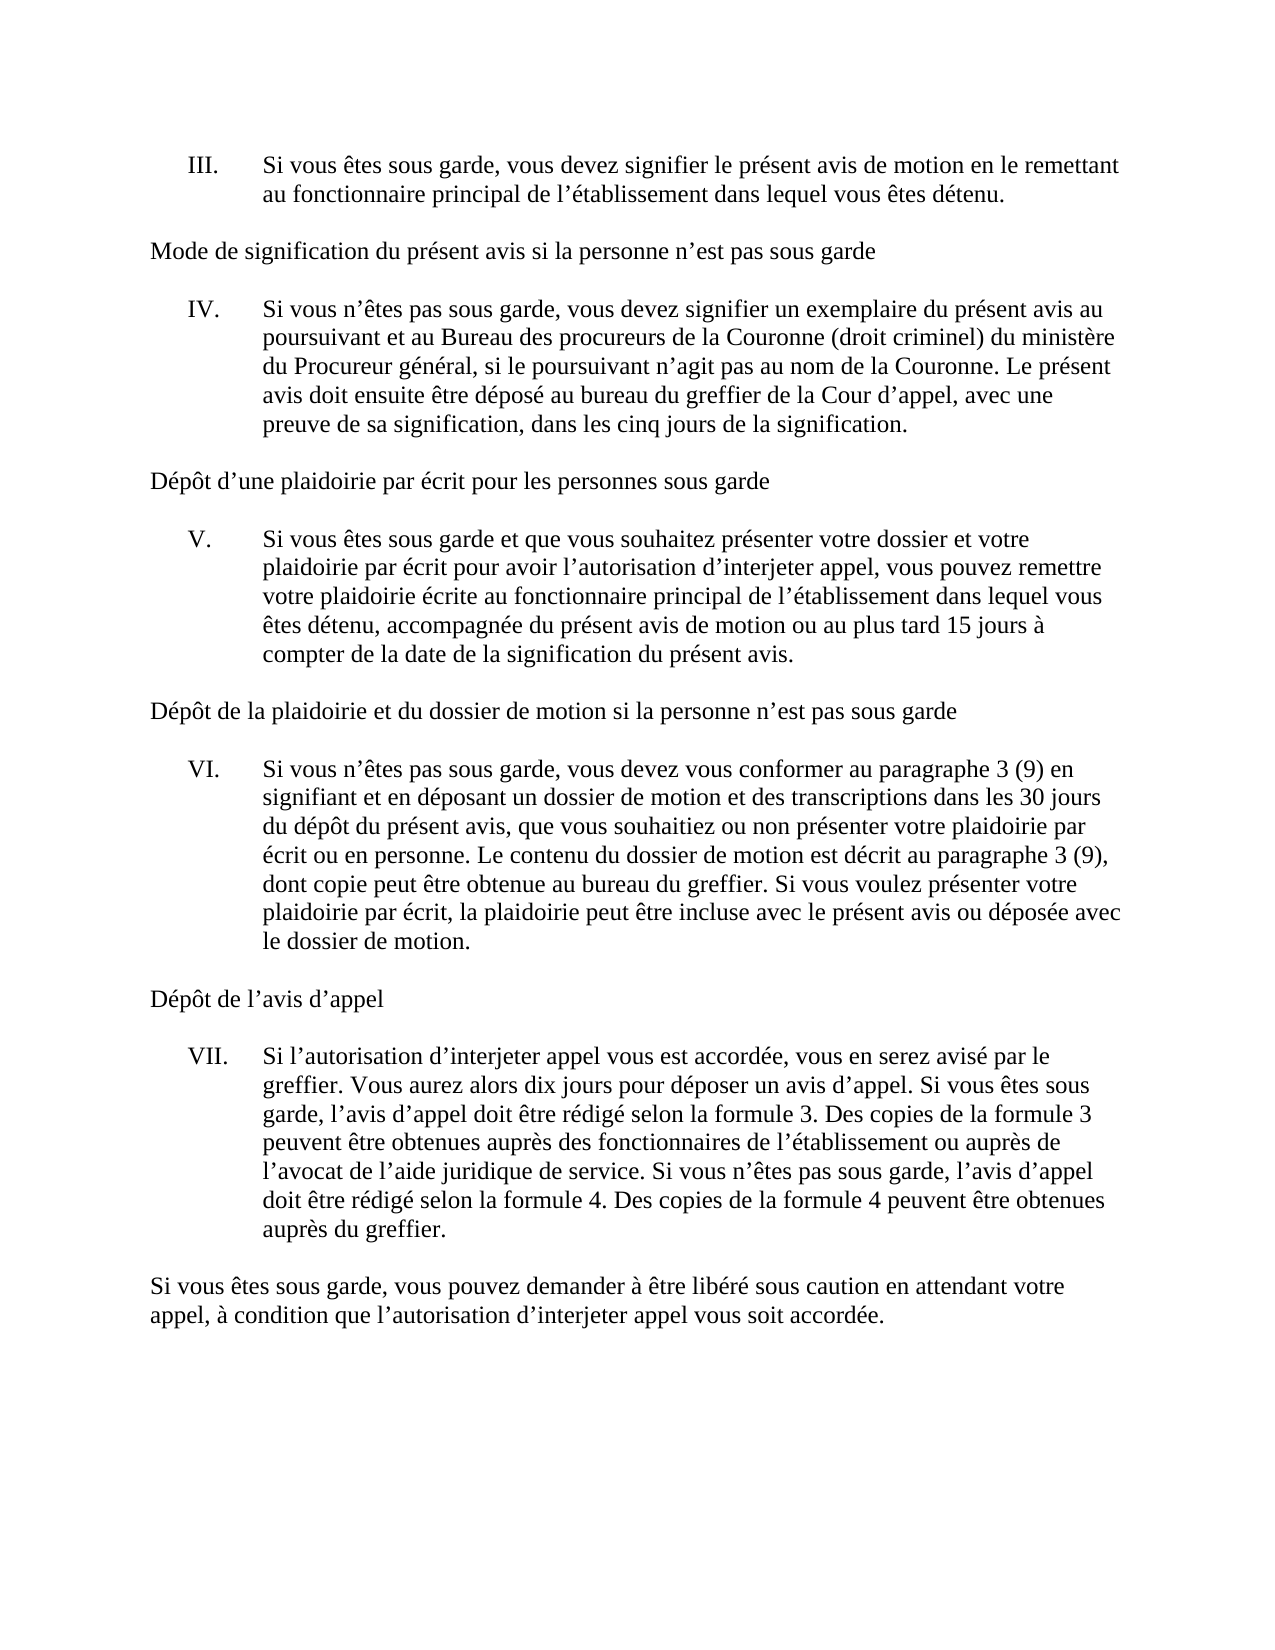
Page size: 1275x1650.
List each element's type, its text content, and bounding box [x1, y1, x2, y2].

text Dépôt d’une plaidoirie par écrit pour les personnes sous garde [150, 466, 1125, 495]
list Si vous n’êtes pas sous garde, vous devez vous conformer au paragraphe 3 (9) en signifiant et en déposant un dossier de motion et des transcriptions dans les 30 jours du dépôt du présent avis, que vous souhaitiez ou non présenter votre plaidoirie par écrit ou en personne. Le contenu du dossier de motion est décrit au paragraphe 3 (9), dont copie peut être obtenue au bureau du greffier. Si vous voulez présenter votre plaidoirie par écrit, la plaidoirie peut être incluse avec le présent avis ou déposée avec le dossier de motion. [187, 754, 1125, 955]
list Si vous êtes sous garde et que vous souhaitez présenter votre dossier et votre plaidoirie par écrit pour avoir l’autorisation d’interjeter appel, vous pouvez remettre votre plaidoirie écrite au fonctionnaire principal de l’établissement dans lequel vous êtes détenu, accompagnée du présent avis de motion ou au plus tard 15 jours à compter de la date de la signification du présent avis. [187, 524, 1125, 667]
text Mode de signification du présent avis si la personne n’est pas sous garde [150, 236, 1125, 265]
list Si vous n’êtes pas sous garde, vous devez signifier un exemplaire du présent avis au poursuivant et au Bureau des procureurs de la Couronne (droit criminel) du ministère du Procureur général, si le poursuivant n’agit pas au nom de la Couronne. Le présent avis doit ensuite être déposé au bureau du greffier de la Cour d’appel, avec une preuve de sa signification, dans les cinq jours de la signification. [187, 294, 1125, 437]
text Dépôt de la plaidoirie et du dossier de motion si la personne n’est pas sous garde [150, 696, 1125, 725]
list Si l’autorisation d’interjeter appel vous est accordée, vous en serez avisé par le greffier. Vous aurez alors dix jours pour déposer un avis d’appel. Si vous êtes sous garde, l’avis d’appel doit être rédigé selon la formule 3. Des copies de la formule 3 peuvent être obtenues auprès des fonctionnaires de l’établissement ou auprès de l’avocat de l’aide juridique de service. Si vous n’êtes pas sous garde, l’avis d’appel doit être rédigé selon la formule 4. Des copies de la formule 4 peuvent être obtenues auprès du greffier. [187, 1041, 1125, 1242]
list Si vous êtes sous garde, vous devez signifier le présent avis de motion en le remettant au fonctionnaire principal de l’établissement dans lequel vous êtes détenu. [187, 150, 1125, 207]
text Dépôt de l’avis d’appel [150, 984, 1125, 1012]
text Si vous êtes sous garde, vous pouvez demander à être libéré sous caution en attendant votre appel, à condition que l’autorisation d’interjeter appel vous soit accordée. [150, 1271, 1125, 1329]
